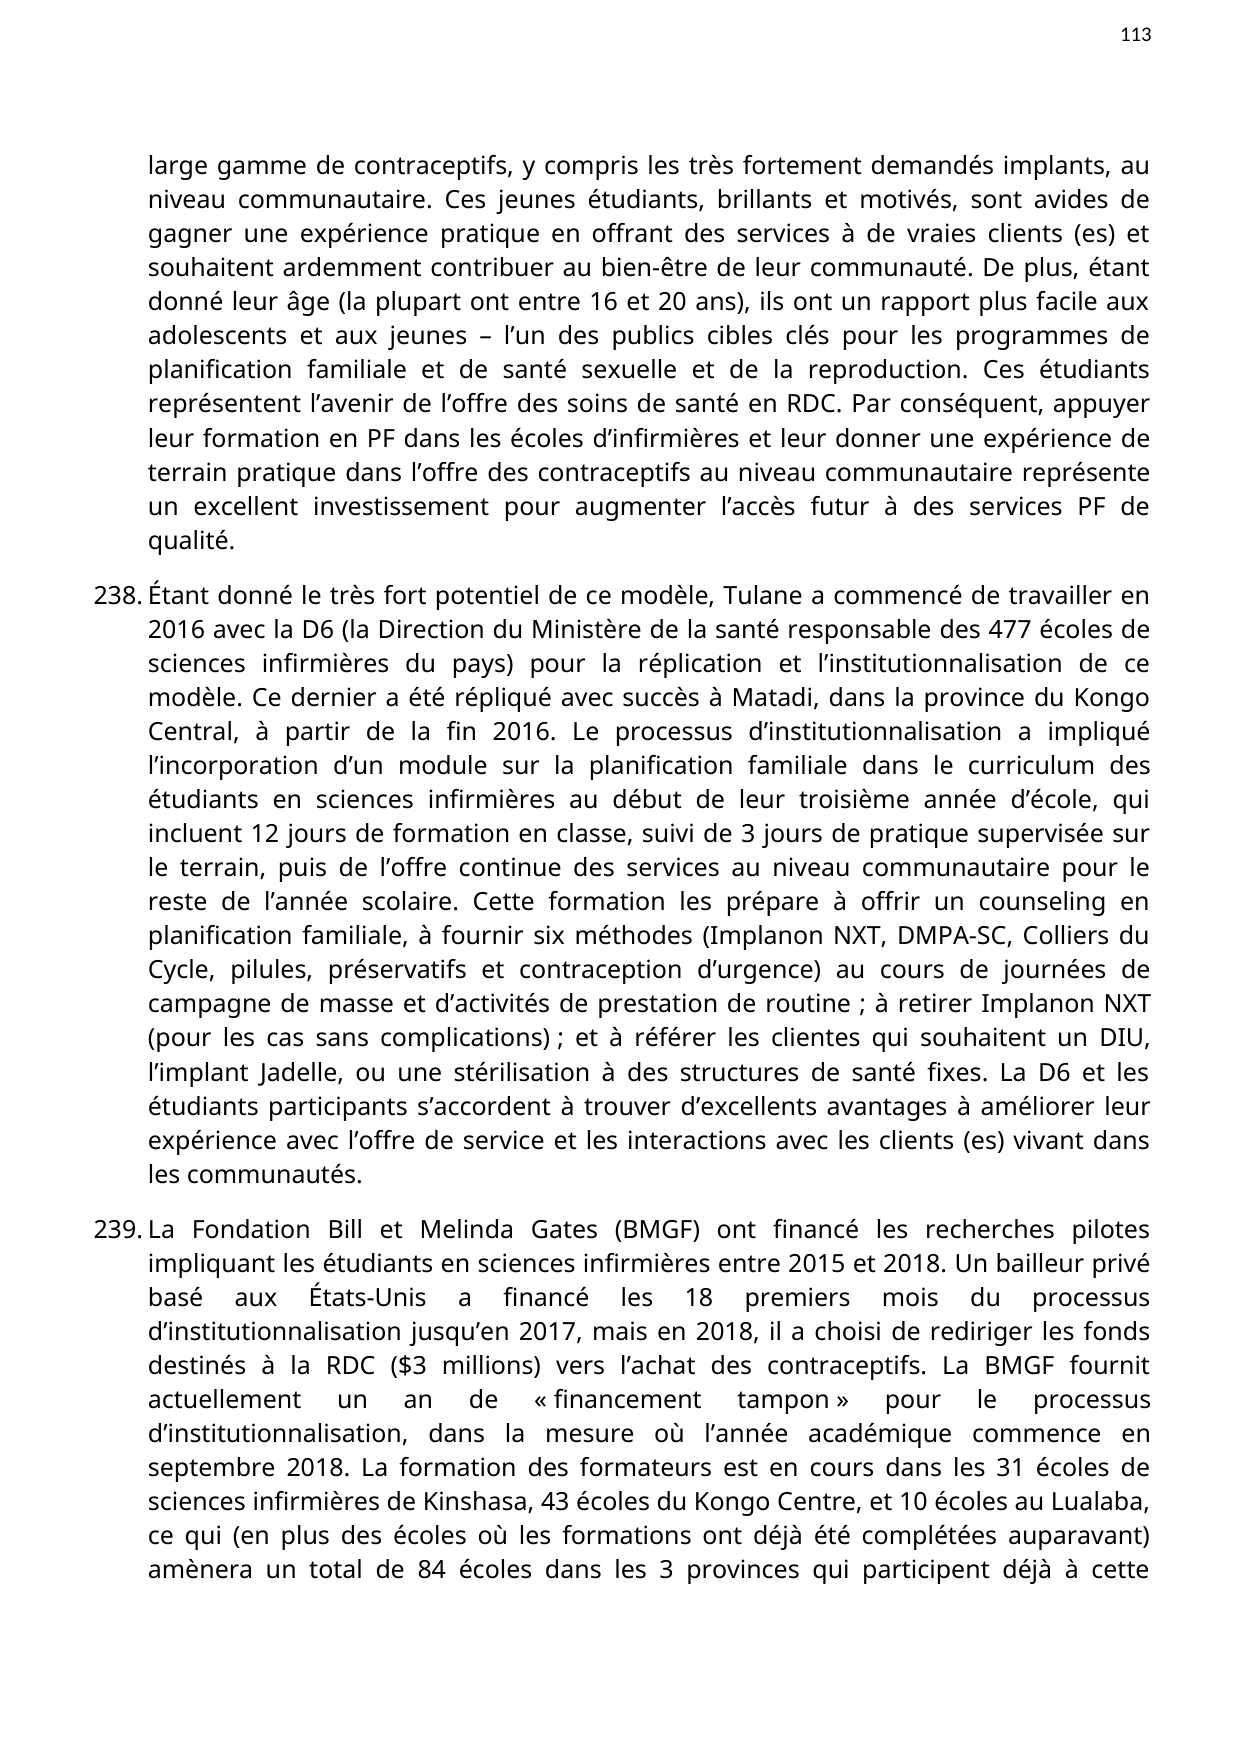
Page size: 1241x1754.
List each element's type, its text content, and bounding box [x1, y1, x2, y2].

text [118, 148, 1152, 556]
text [118, 1211, 1152, 1586]
text Étant donné le très fort potentiel de ce modèle, Tulane a commencé de travailler en 2016 avec la D6 (la Direction du Ministère de la santé responsable des 477 écoles de sciences infirmières du pays) pour la réplication et l’institutionnalisation de ce modèle. Ce dernier a été répliqué avec succès à Matadi, dans la province du Kongo Central, à partir de la fin 2016. Le processus d’institutionnalisation a impliqué l’incorporation d’un module sur la planification familiale dans le curriculum des étudiants en sciences infirmières au début de leur troisième année d’école, qui incluent 12 jours de formation en classe, suivi de 3 jours de pratique supervisée sur le terrain, puis de l’offre continue des services au niveau communautaire pour le reste de l’année scolaire. Cette formation les prépare à offrir un counseling en planification familiale, à fournir six méthodes (Implanon NXT, DMPA-SC, Colliers du Cycle, pilules, préservatifs et contraception d’urgence) au cours de journées de campagne de masse et d’activités de prestation de routine ; à retirer Implanon NXT (pour les cas sans complications) ; et à référer les clientes qui souhaitent un DIU, l’implant Jadelle, ou une stérilisation à des structures de santé fixes. La D6 et les étudiants participants s’accordent à trouver d’excellents avantages à améliorer leur expérience avec l’offre de service et les interactions avec les clients (es) vivant dans les communautés. [118, 577, 1152, 1190]
